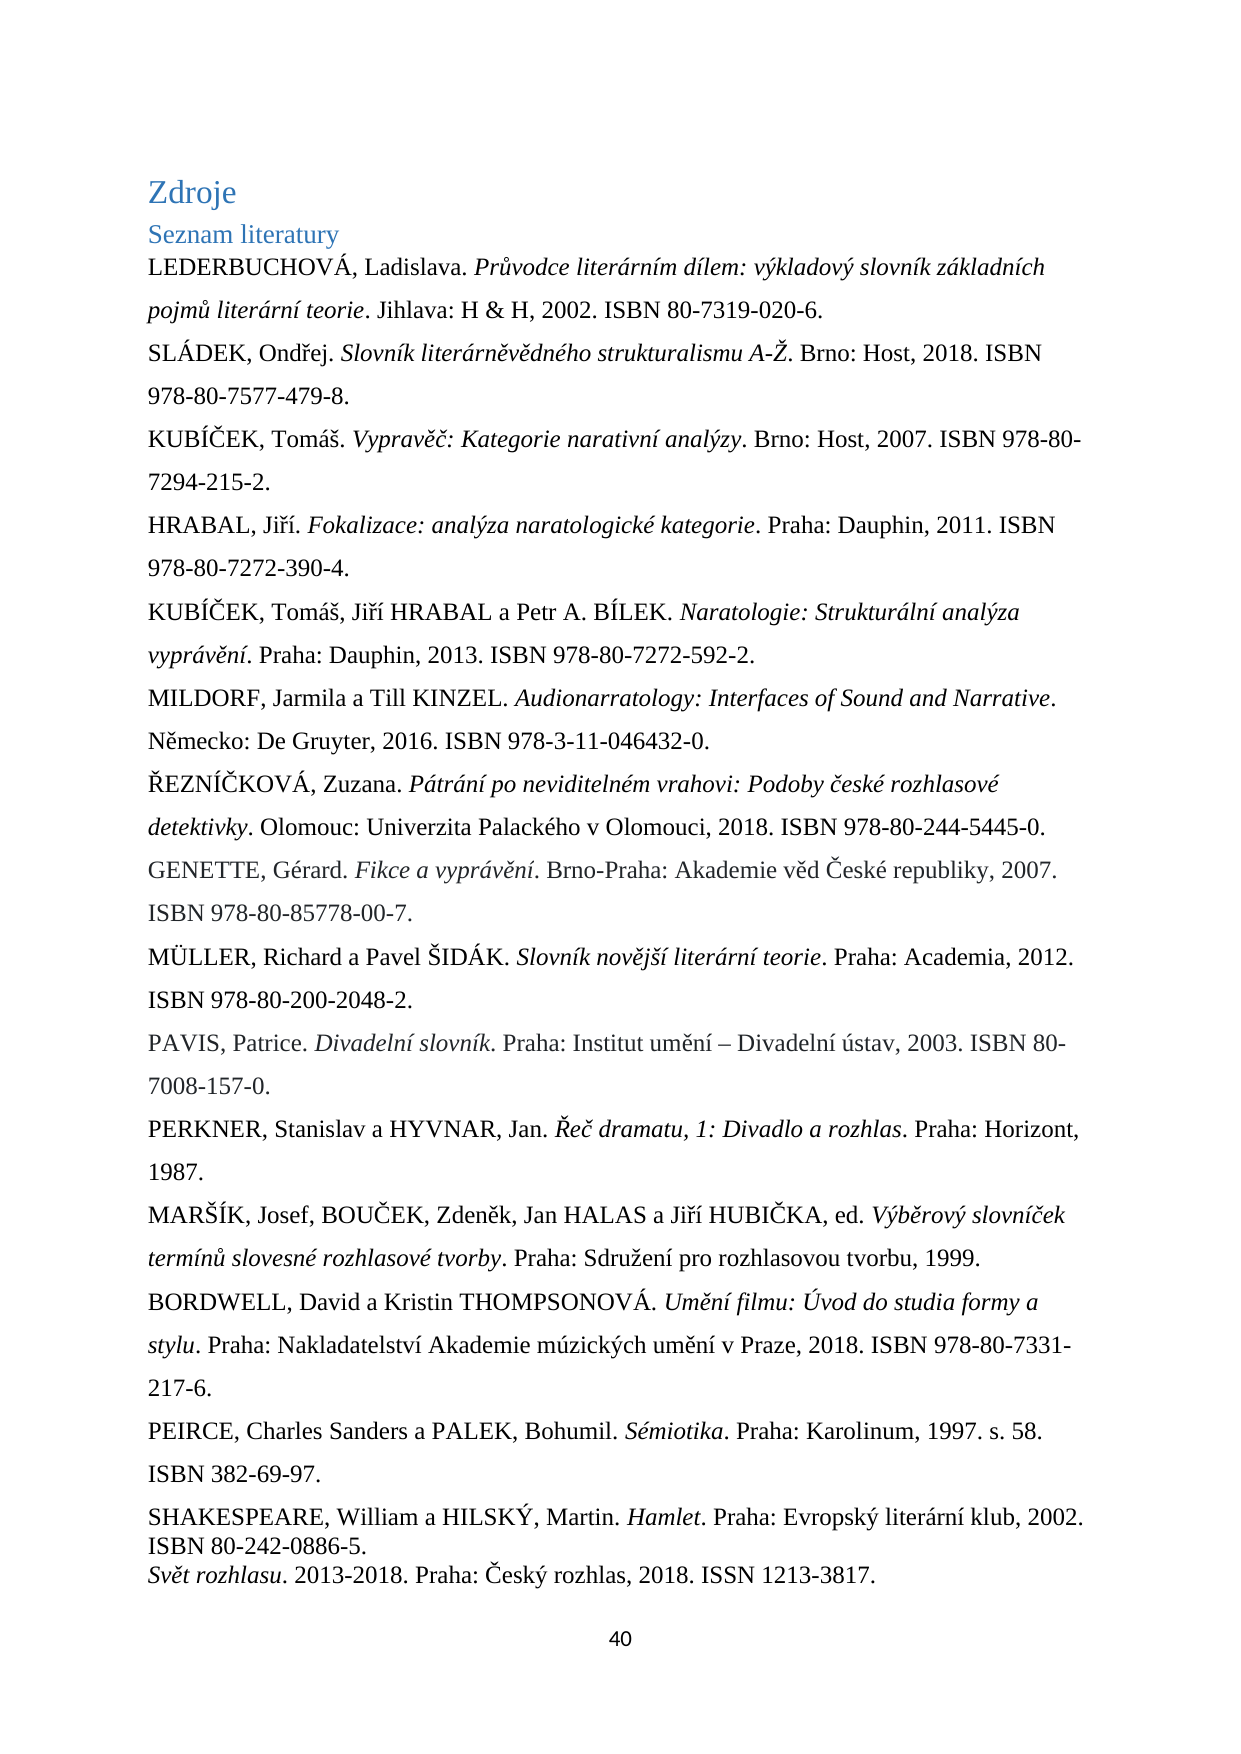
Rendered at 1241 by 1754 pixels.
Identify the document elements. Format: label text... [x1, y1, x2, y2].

text SHAKESPEARE, William a HILSKÝ, Martin. Hamlet. Praha: Evropský literární klub, 2002. ISBN 80-242-0886-5. [148, 1502, 1093, 1560]
text KUBÍČEK, Tomáš, Jiří HRABAL a Petr A. BÍLEK. Naratologie: Strukturální analýza vyprávění. Praha: Dauphin, 2013. ISBN 978-80-7272-592-2. [148, 597, 1093, 668]
text MILDORF, Jarmila a Till KINZEL. Audionarratology: Interfaces of Sound and Narrative. Německo: De Gruyter, 2016. ISBN 978-3-11-046432-0. [148, 683, 1093, 755]
text Svět rozhlasu. 2013-2018. Praha: Český rozhlas, 2018. ISSN 1213-3817. [148, 1560, 1093, 1588]
text BORDWELL, David a Kristin THOMPSONOVÁ. Umění filmu: Úvod do studia formy a stylu. Praha: Nakladatelství Akademie múzických umění v Praze, 2018. ISBN 978-80-7331-217-6. [148, 1287, 1093, 1402]
text SLÁDEK, Ondřej. Slovník literárněvědného strukturalismu A-Ž. Brno: Host, 2018. ISBN 978-80-7577-479-8. [148, 338, 1093, 410]
text KUBÍČEK, Tomáš. Vypravěč: Kategorie narativní analýzy. Brno: Host, 2007. ISBN 978-80-7294-215-2. [148, 424, 1093, 496]
subtitle Zdroje [148, 173, 1093, 211]
text GENETTE, Gérard. Fikce a vyprávění. Brno-Praha: Akademie věd České republiky, 2007. ISBN 978-80-85778-00-7. [148, 855, 1093, 927]
text MÜLLER, Richard a Pavel ŠIDÁK. Slovník novější literární teorie. Praha: Academia, 2012. ISBN 978-80-200-2048-2. [148, 942, 1093, 1013]
subtitle Seznam literatury [148, 218, 1093, 249]
text ŘEZNÍČKOVÁ, Zuzana. Pátrání po neviditelném vrahovi: Podoby české rozhlasové detektivky. Olomouc: Univerzita Palackého v Olomouci, 2018. ISBN 978-80-244-5445-0. [148, 769, 1093, 841]
text PAVIS, Patrice. Divadelní slovník. Praha: Institut umění – Divadelní ústav, 2003. ISBN 80-7008-157-0. [148, 1028, 1093, 1100]
text LEDERBUCHOVÁ, Ladislava. Průvodce literárním dílem: výkladový slovník základních pojmů literární teorie. Jihlava: H & H, 2002. ISBN 80-7319-020-6. [148, 252, 1093, 323]
text HRABAL, Jiří. Fokalizace: analýza naratologické kategorie. Praha: Dauphin, 2011. ISBN 978-80-7272-390-4. [148, 510, 1093, 582]
text PEIRCE, Charles Sanders a PALEK, Bohumil. Sémiotika. Praha: Karolinum, 1997. s. 58. ISBN 382-69-97. [148, 1416, 1093, 1488]
text MARŠÍK, Josef, BOUČEK, Zdeněk, Jan HALAS a Jiří HUBIČKA, ed. Výběrový slovníček termínů slovesné rozhlasové tvorby. Praha: Sdružení pro rozhlasovou tvorbu, 1999. [148, 1200, 1093, 1272]
text PERKNER, Stanislav a HYVNAR, Jan. Řeč dramatu, 1: Divadlo a rozhlas. Praha: Horizont, 1987. [148, 1114, 1093, 1186]
